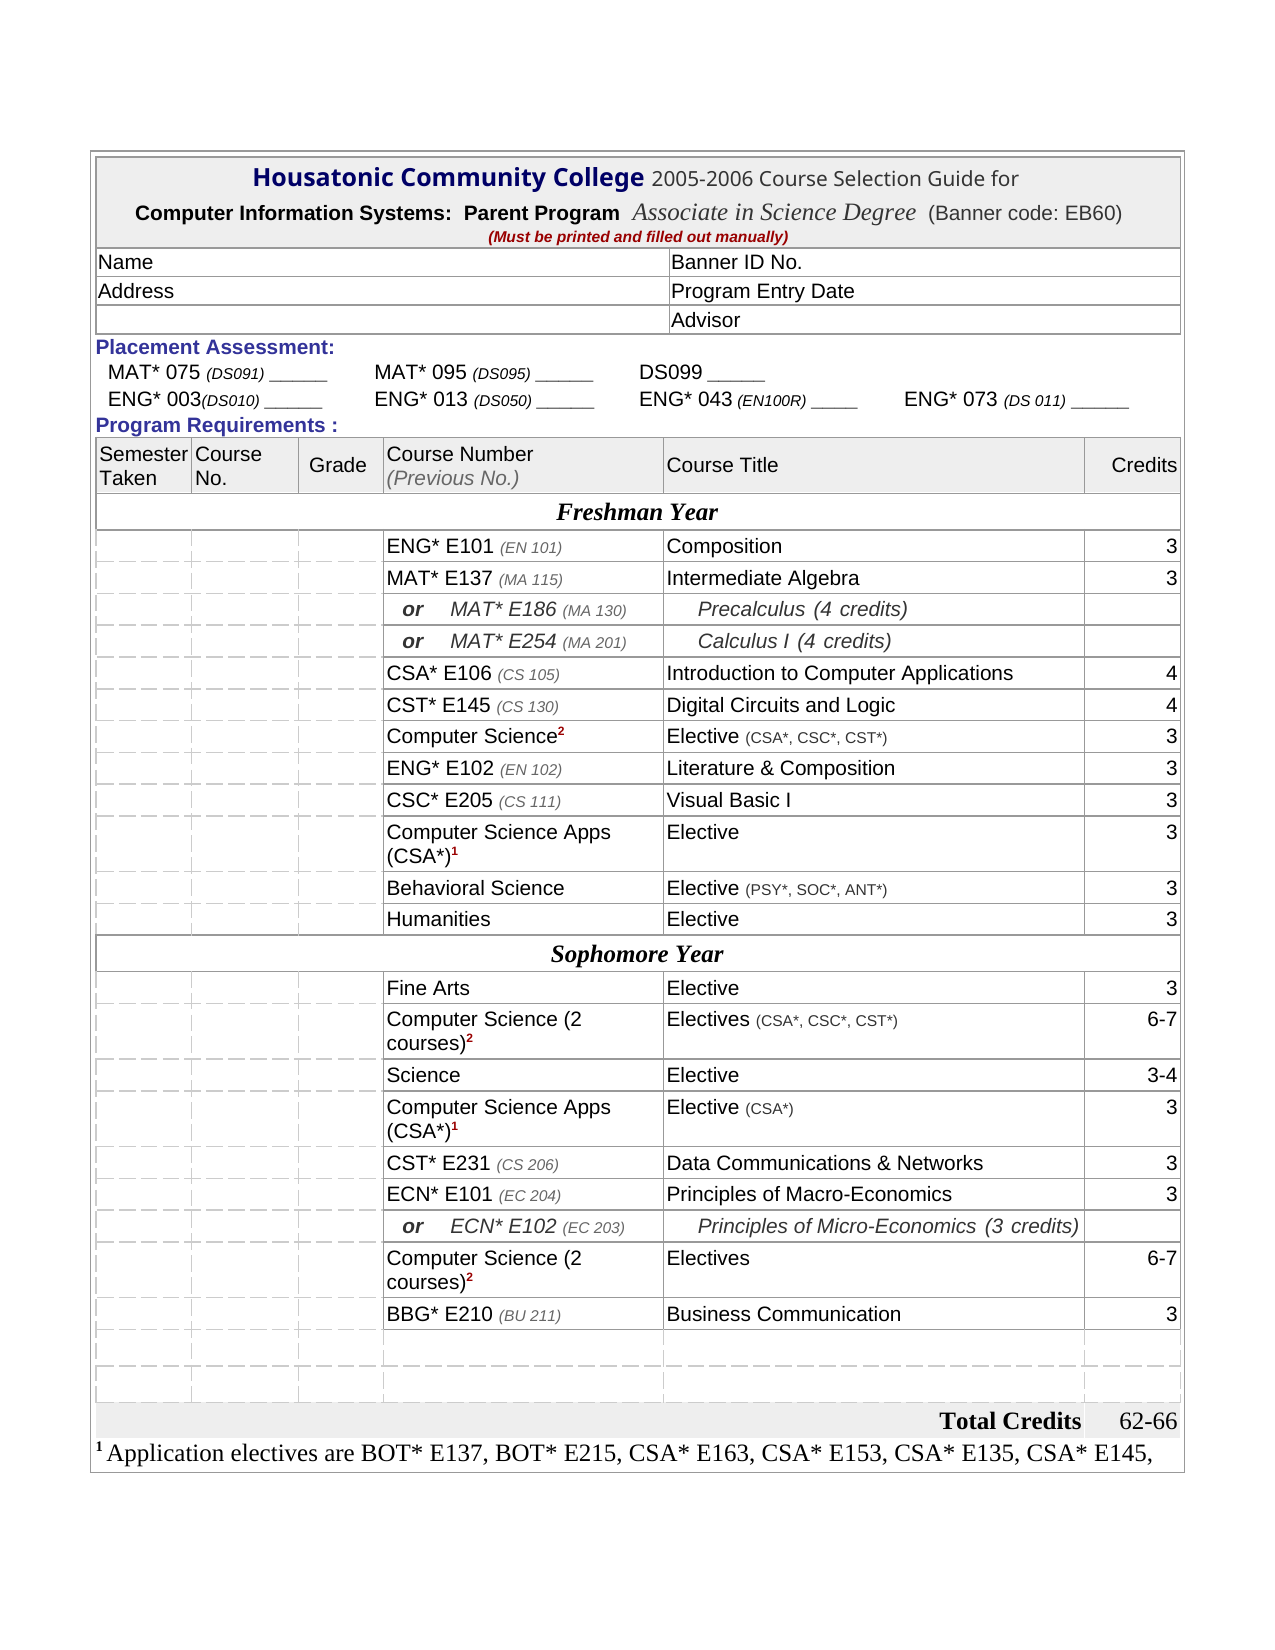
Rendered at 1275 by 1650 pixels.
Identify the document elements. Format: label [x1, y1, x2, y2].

table_header [91, 152, 1184, 1472]
